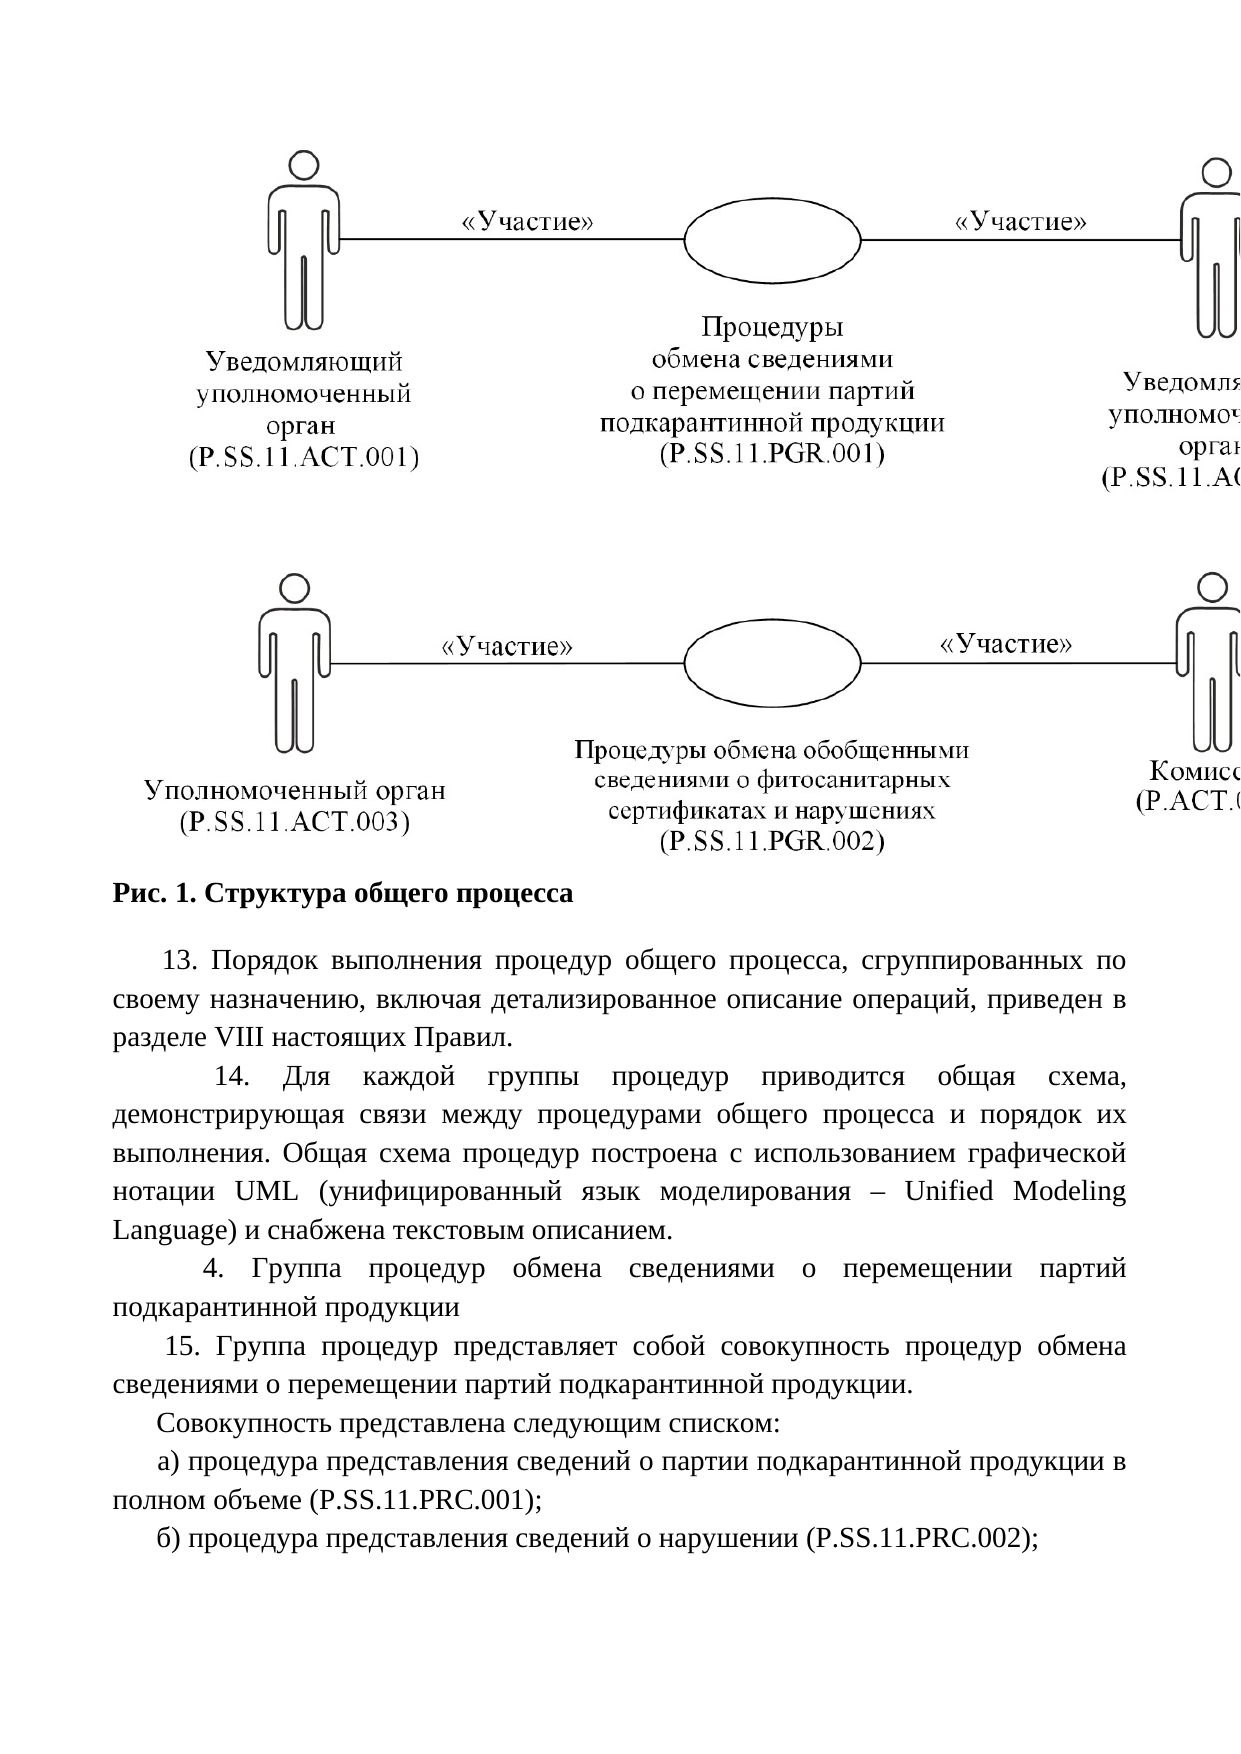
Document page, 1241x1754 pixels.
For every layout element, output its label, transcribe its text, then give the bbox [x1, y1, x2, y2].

picture [112, 150, 1241, 871]
text 13. Порядок выполнения процедур общего процесса, сгруппированных по своему назначению, включая детализированное описание операций, приведен в разделе VIII настоящих Правил. [112, 942, 1128, 1053]
text 14. Для каждой группы процедур приводится общая схема, демонстрирующая связи между процедурами общего процесса и порядок их выполнения. Общая схема процедур построена с использованием графической нотации UML (унифицированный язык моделирования – Unified Modeling Language) и снабжена текстовым описанием. [112, 1058, 1128, 1246]
text 15. Группа процедур представляет собой совокупность процедур обмена сведениями о перемещении партий подкарантинной продукции. [112, 1328, 1128, 1400]
text Рис. 1. Структура общего процесса [112, 875, 1128, 938]
text а) процедура представления сведений о партии подкарантинной продукции в полном объеме (P.SS.11.PRC.001); [112, 1443, 1128, 1515]
text б) процедура представления сведений о нарушении (P.SS.11.PRC.002); [112, 1520, 1128, 1554]
text 4. Группа процедур обмена сведениями о перемещении партий подкарантинной продукции [112, 1251, 1128, 1323]
text Совокупность представлена следующим списком: [112, 1405, 1128, 1438]
